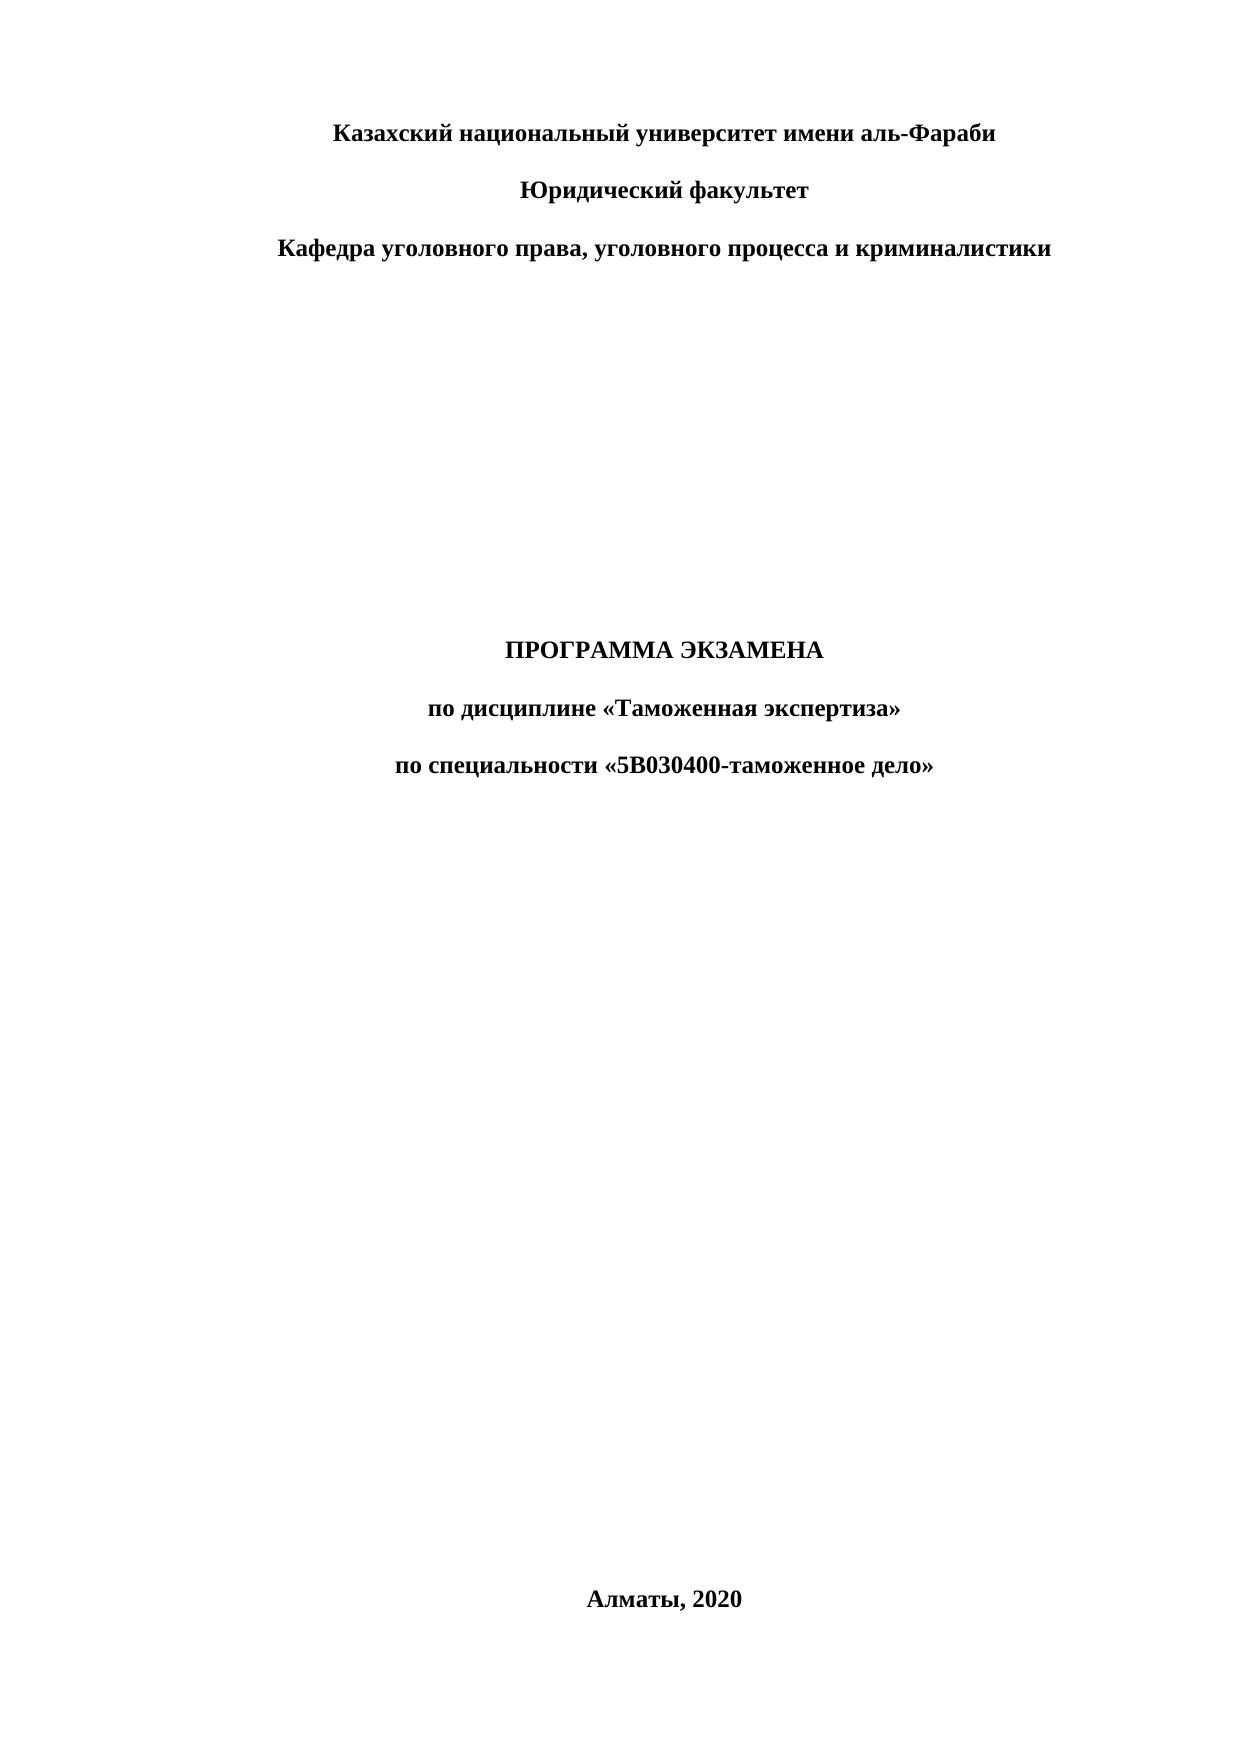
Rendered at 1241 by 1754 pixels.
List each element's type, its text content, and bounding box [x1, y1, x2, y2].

text Казахский национальный университет имени аль-Фараби [177, 118, 1152, 147]
text Алматы, 2020 [177, 1584, 1152, 1613]
text по дисциплине «Таможенная экспертиза» [177, 693, 1152, 722]
text по специальности «5В030400-таможенное дело» [177, 751, 1152, 779]
text ПРОГРАММА ЭКЗАМЕНА [177, 636, 1152, 664]
text Юридический факультет [177, 176, 1152, 204]
text Кафедра уголовного права, уголовного процесса и криминалистики [177, 233, 1152, 262]
